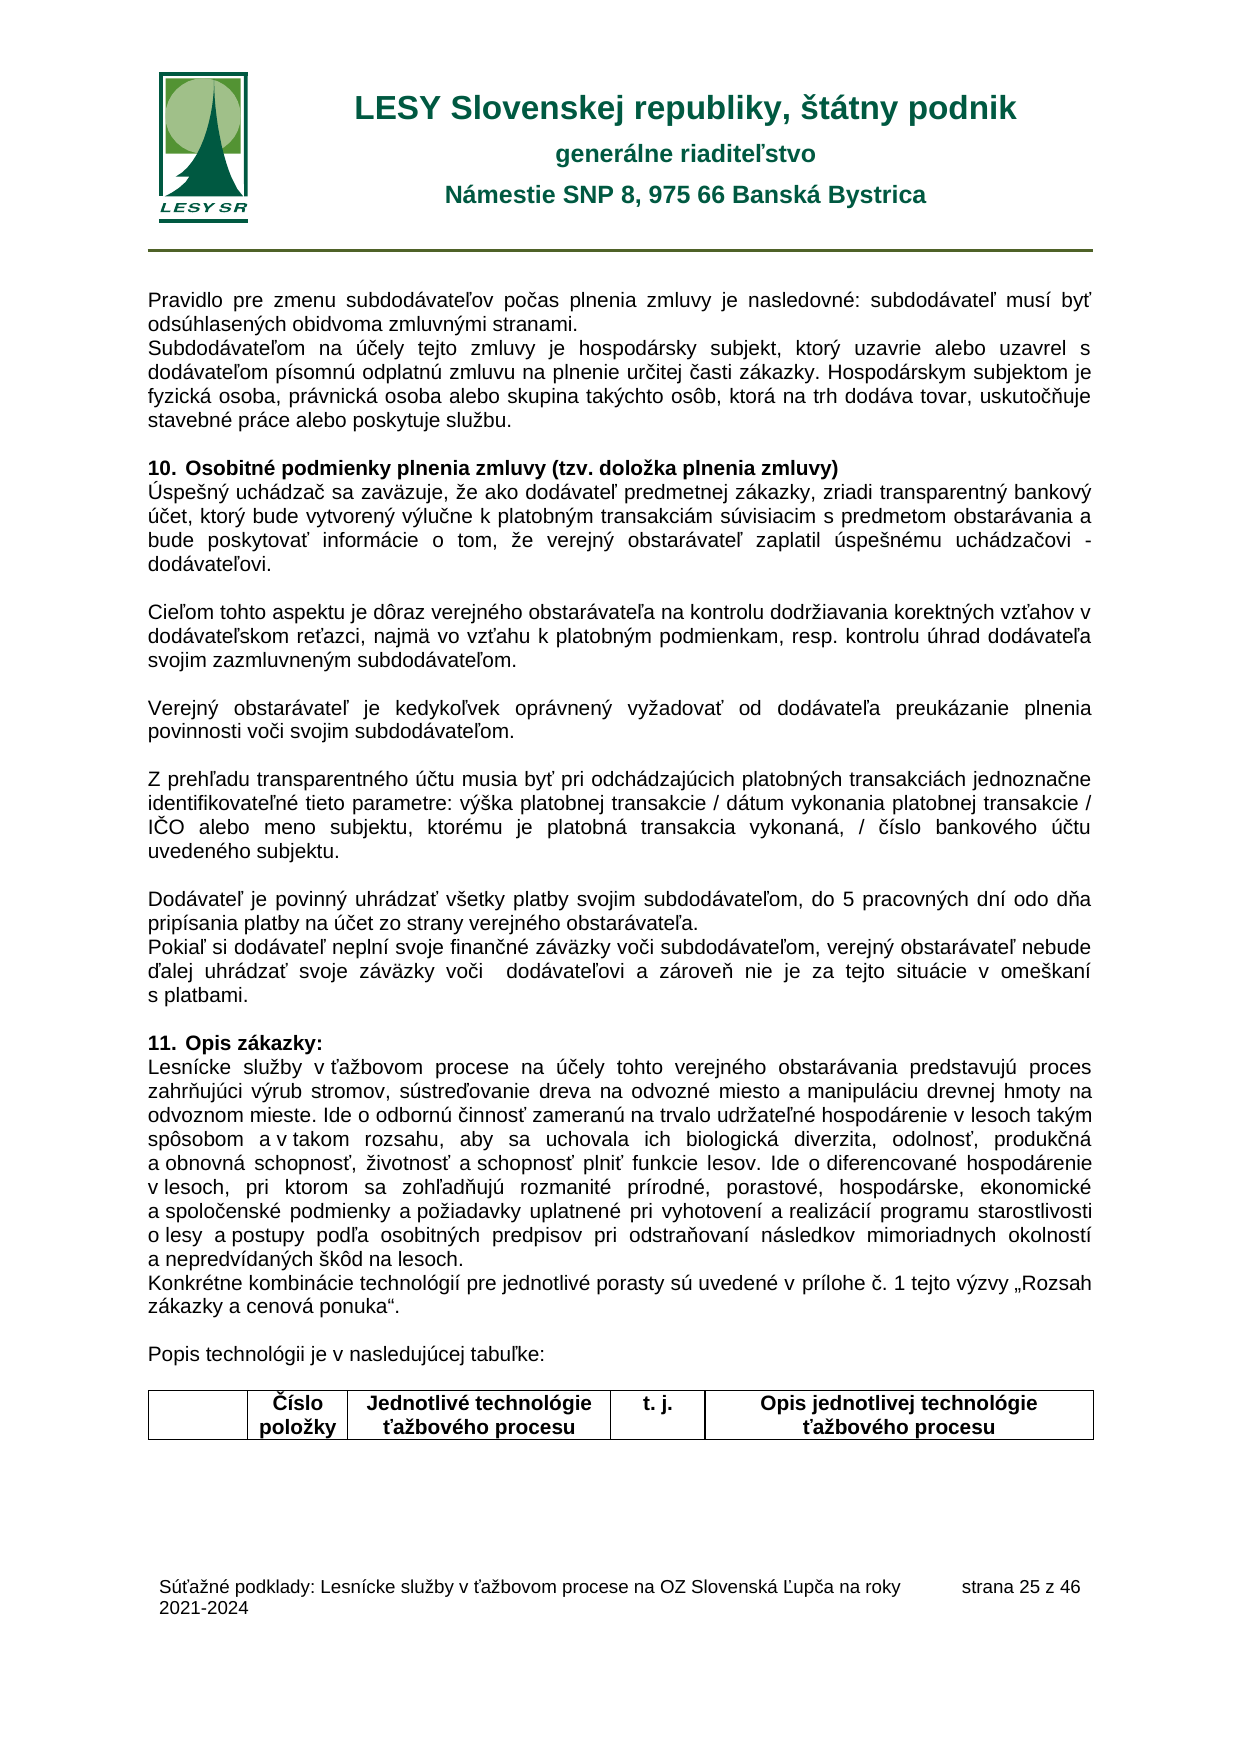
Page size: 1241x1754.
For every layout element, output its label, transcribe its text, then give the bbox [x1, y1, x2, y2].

text Pokiaľ si dodávateľ neplní svoje finančné záväzky voči subdodávateľom, verejný obstarávateľ nebude ďalej uhrádzať svoje záväzky voči dodávateľovi a zároveň nie je za tejto situácie v omeškaní s platbami. [148, 935, 1092, 1007]
table_header t. j. [611, 1391, 704, 1439]
text Z prehľadu transparentného účtu musia byť pri odchádzajúcich platobných transakciách jednoznačne identifikovateľné tieto parametre: výška platobnej transakcie / dátum vykonania platobnej transakcie / IČO alebo meno subjektu, ktorému je platobná transakcia vykonaná, / číslo bankového účtu uvedeného subjektu. [148, 767, 1092, 863]
text Úspešný uchádzač sa zaväzuje, že ako dodávateľ predmetnej zákazky, zriadi transparentný bankový účet, ktorý bude vytvorený výlučne k platobným transakciám súvisiacim s predmetom obstarávania a bude poskytovať informácie o tom, že verejný obstarávateľ zaplatil úspešnému uchádzačovi - dodávateľovi. [148, 480, 1092, 576]
text Popis technológii je v nasledujúcej tabuľke: [148, 1342, 1092, 1366]
text Lesnícke služby v ťažbovom procese na účely tohto verejného obstarávania predstavujú proces zahrňujúci výrub stromov, sústreďovanie dreva na odvozné miesto a manipuláciu drevnej hmoty na odvoznom mieste. Ide o odbornú činnosť zameranú na trvalo udržateľné hospodárenie v lesoch takým spôsobom a v takom rozsahu, aby sa uchovala ich biologická diverzita, odolnosť, produkčná a obnovná schopnosť, životnosť a schopnosť plniť funkcie lesov. Ide o diferencované hospodárenie v lesoch, pri ktorom sa zohľadňujú rozmanité prírodné, porastové, hospodárske, ekonomické a spoločenské podmienky a požiadavky uplatnené pri vyhotovení a realizácií programu starostlivosti o lesy a postupy podľa osobitných predpisov pri odstraňovaní následkov mimoriadnych okolností a nepredvídaných škôd na lesoch. [148, 1055, 1092, 1270]
table_header Opis jednotlivej technológie ťažbového procesu [706, 1391, 1093, 1439]
table_header [149, 1391, 247, 1439]
list Osobitné podmienky plnenia zmluvy (tzv. doložka plnenia zmluvy) [148, 456, 1092, 480]
text Dodávateľ je povinný uhrádzať všetky platby svojim subdodávateľom, do 5 pracovných dní odo dňa pripísania platby na účet zo strany verejného obstarávateľa. [148, 887, 1092, 935]
table_header Jednotlivé technológie ťažbového procesu [348, 1391, 610, 1439]
text Cieľom tohto aspektu je dôraz verejného obstarávateľa na kontrolu dodržiavania korektných vzťahov v dodávateľskom reťazci, najmä vo vzťahu k platobným podmienkam, resp. kontrolu úhrad dodávateľa svojim zazmluvneným subdodávateľom. [148, 599, 1092, 671]
text Verejný obstarávateľ je kedykoľvek oprávnený vyžadovať od dodávateľa preukázanie plnenia povinnosti voči svojim subdodávateľom. [148, 695, 1092, 743]
table_header Číslo položky [248, 1391, 347, 1439]
text Subdodávateľom na účely tejto zmluvy je hospodársky subjekt, ktorý uzavrie alebo uzavrel s dodávateľom písomnú odplatnú zmluvu na plnenie určitej časti zákazky. Hospodárskym subjektom je fyzická osoba, právnická osoba alebo skupina takýchto osôb, ktorá na trh dodáva tovar, uskutočňuje stavebné práce alebo poskytuje službu. [148, 336, 1092, 432]
list Opis zákazky: [148, 1031, 1092, 1055]
text Konkrétne kombinácie technológií pre jednotlivé porasty sú uvedené v prílohe č. 1 tejto výzvy „Rozsah zákazky a cenová ponuka“. [148, 1270, 1092, 1318]
text Pravidlo pre zmenu subdodávateľov počas plnenia zmluvy je nasledovné: subdodávateľ musí byť odsúhlasených obidvoma zmluvnými stranami. [148, 288, 1092, 336]
